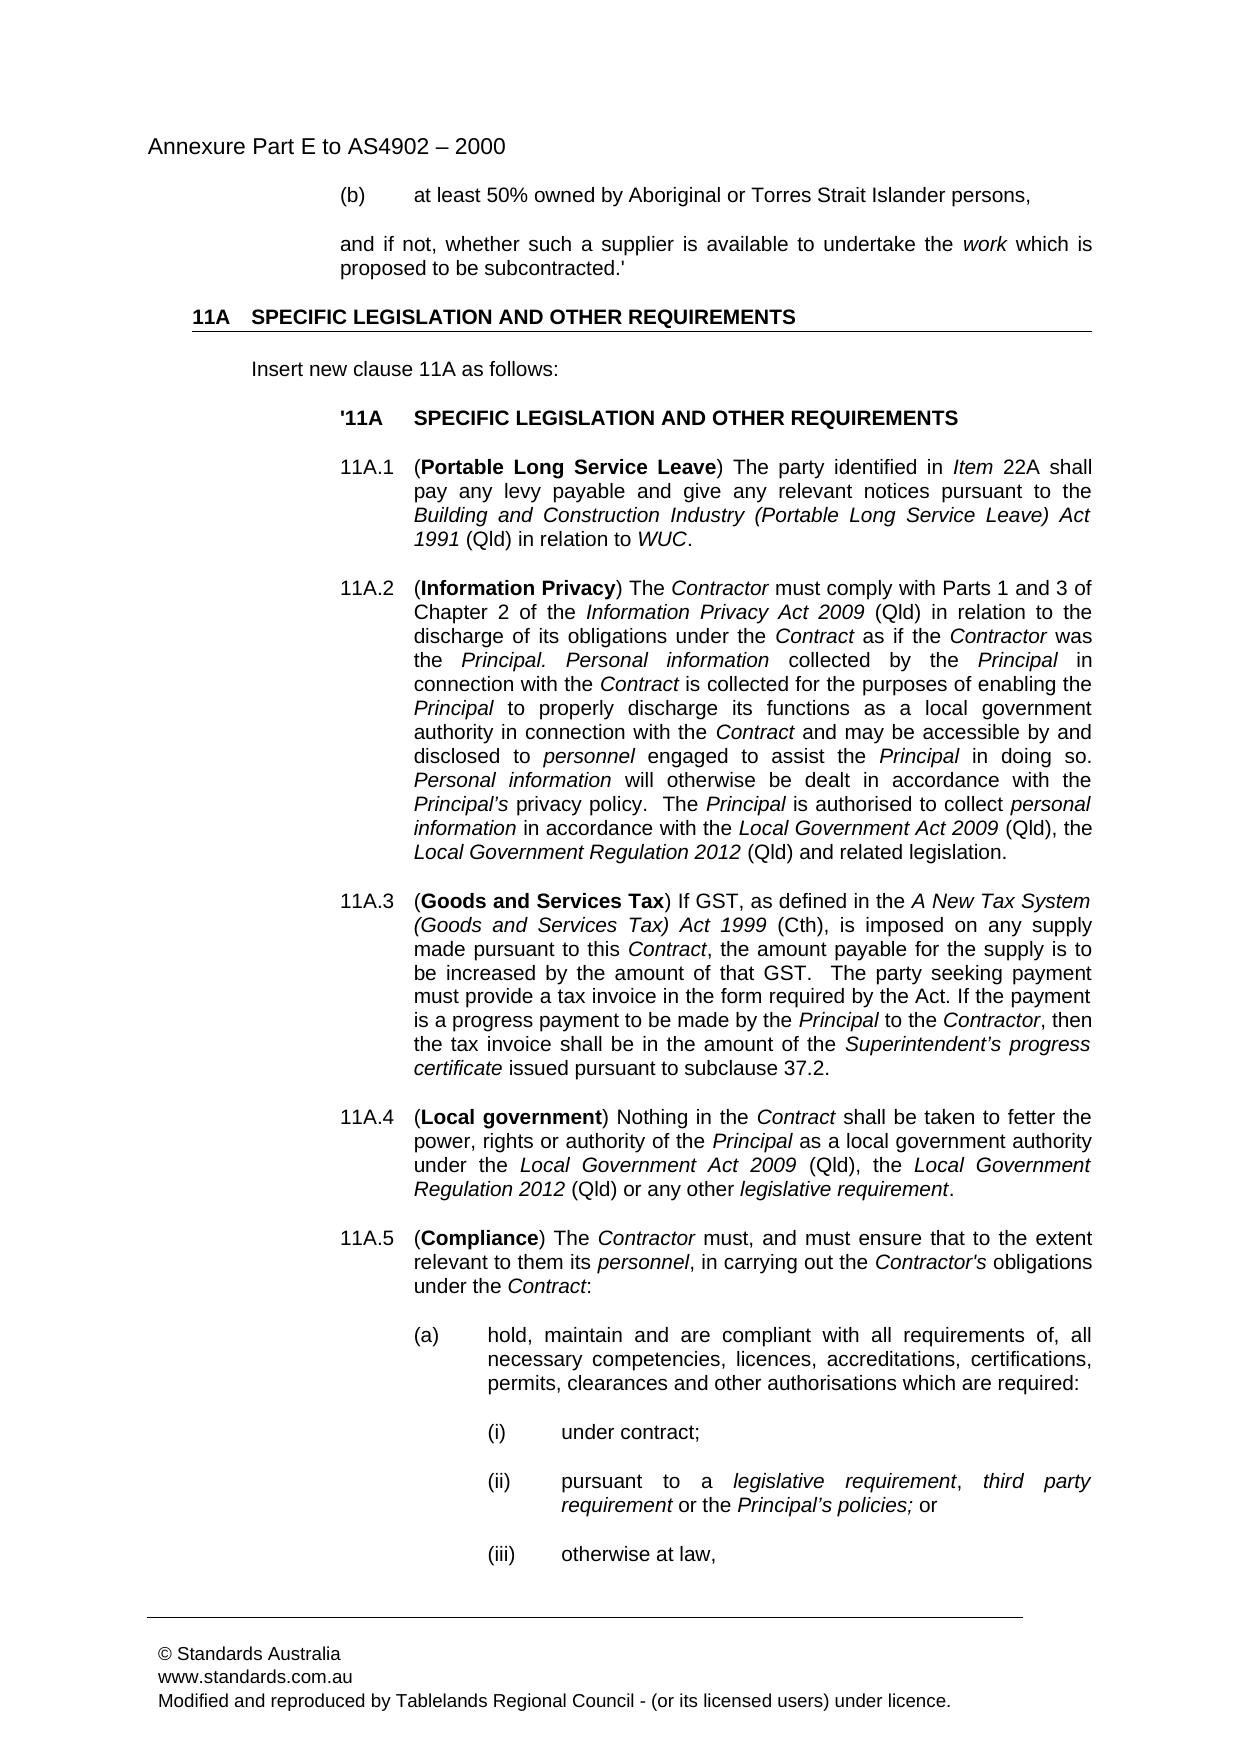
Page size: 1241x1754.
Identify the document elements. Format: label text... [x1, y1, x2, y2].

subtitle 11A.5 (Compliance) The Contractor must, and must ensure that to the extent relevant to them its personnel, in carrying out the Contractor's obligations under the Contract: [340, 1226, 1092, 1298]
subtitle 11A.4 (Local government) Nothing in the Contract shall be taken to fetter the power, rights or authority of the Principal as a local government authority under the Local Government Act 2009 (Qld), the Local Government Regulation 2012 (Qld) or any other legislative requirement. [340, 1105, 1092, 1201]
text 11A SPECIFIC LEGISLATION AND OTHER REQUIREMENTS [192, 305, 1092, 331]
subtitle 11A.2 (Information Privacy) The Contractor must comply with Parts 1 and 3 of Chapter 2 of the Information Privacy Act 2009 (Qld) in relation to the discharge of its obligations under the Contract as if the Contractor was the Principal. Personal information collected by the Principal in connection with the Contract is collected for the purposes of enabling the Principal to properly discharge its functions as a local government authority in connection with the Contract and may be accessible by and disclosed to personnel engaged to assist the Principal in doing so. Personal information will otherwise be dealt in accordance with the Principal’s privacy policy. The Principal is authorised to collect personal information in accordance with the Local Government Act 2009 (Qld), the Local Government Regulation 2012 (Qld) and related legislation. [340, 576, 1092, 863]
subtitle 11A.1 (Portable Long Service Leave) The party identified in Item 22A shall pay any levy payable and give any relevant notices pursuant to the Building and Construction Industry (Portable Long Service Leave) Act 1991 (Qld) in relation to WUC. [340, 455, 1092, 551]
list and if not, whether such a supplier is available to undertake the work which is proposed to be subcontracted.' [340, 232, 1092, 280]
list otherwise at law, [487, 1542, 1092, 1566]
list under contract; [487, 1420, 1092, 1444]
text Insert new clause 11A as follows: [251, 357, 1092, 381]
list at least 50% owned by Aboriginal or Torres Strait Islander persons, [340, 183, 1092, 207]
subtitle 11A.3 (Goods and Services Tax) If GST, as defined in the A New Tax System (Goods and Services Tax) Act 1999 (Cth), is imposed on any supply made pursuant to this Contract, the amount payable for the supply is to be increased by the amount of that GST. The party seeking payment must provide a tax invoice in the form required by the Act. If the payment is a progress payment to be made by the Principal to the Contractor, then the tax invoice shall be in the amount of the Superintendent’s progress certificate issued pursuant to subclause 37.2. [340, 888, 1092, 1080]
list pursuant to a legislative requirement, third party requirement or the Principal’s policies; or [487, 1469, 1092, 1517]
list hold, maintain and are compliant with all requirements of, all necessary competencies, licences, accreditations, certifications, permits, clearances and other authorisations which are required: [413, 1323, 1092, 1395]
subtitle '11A SPECIFIC LEGISLATION AND OTHER REQUIREMENTS [340, 406, 1092, 430]
